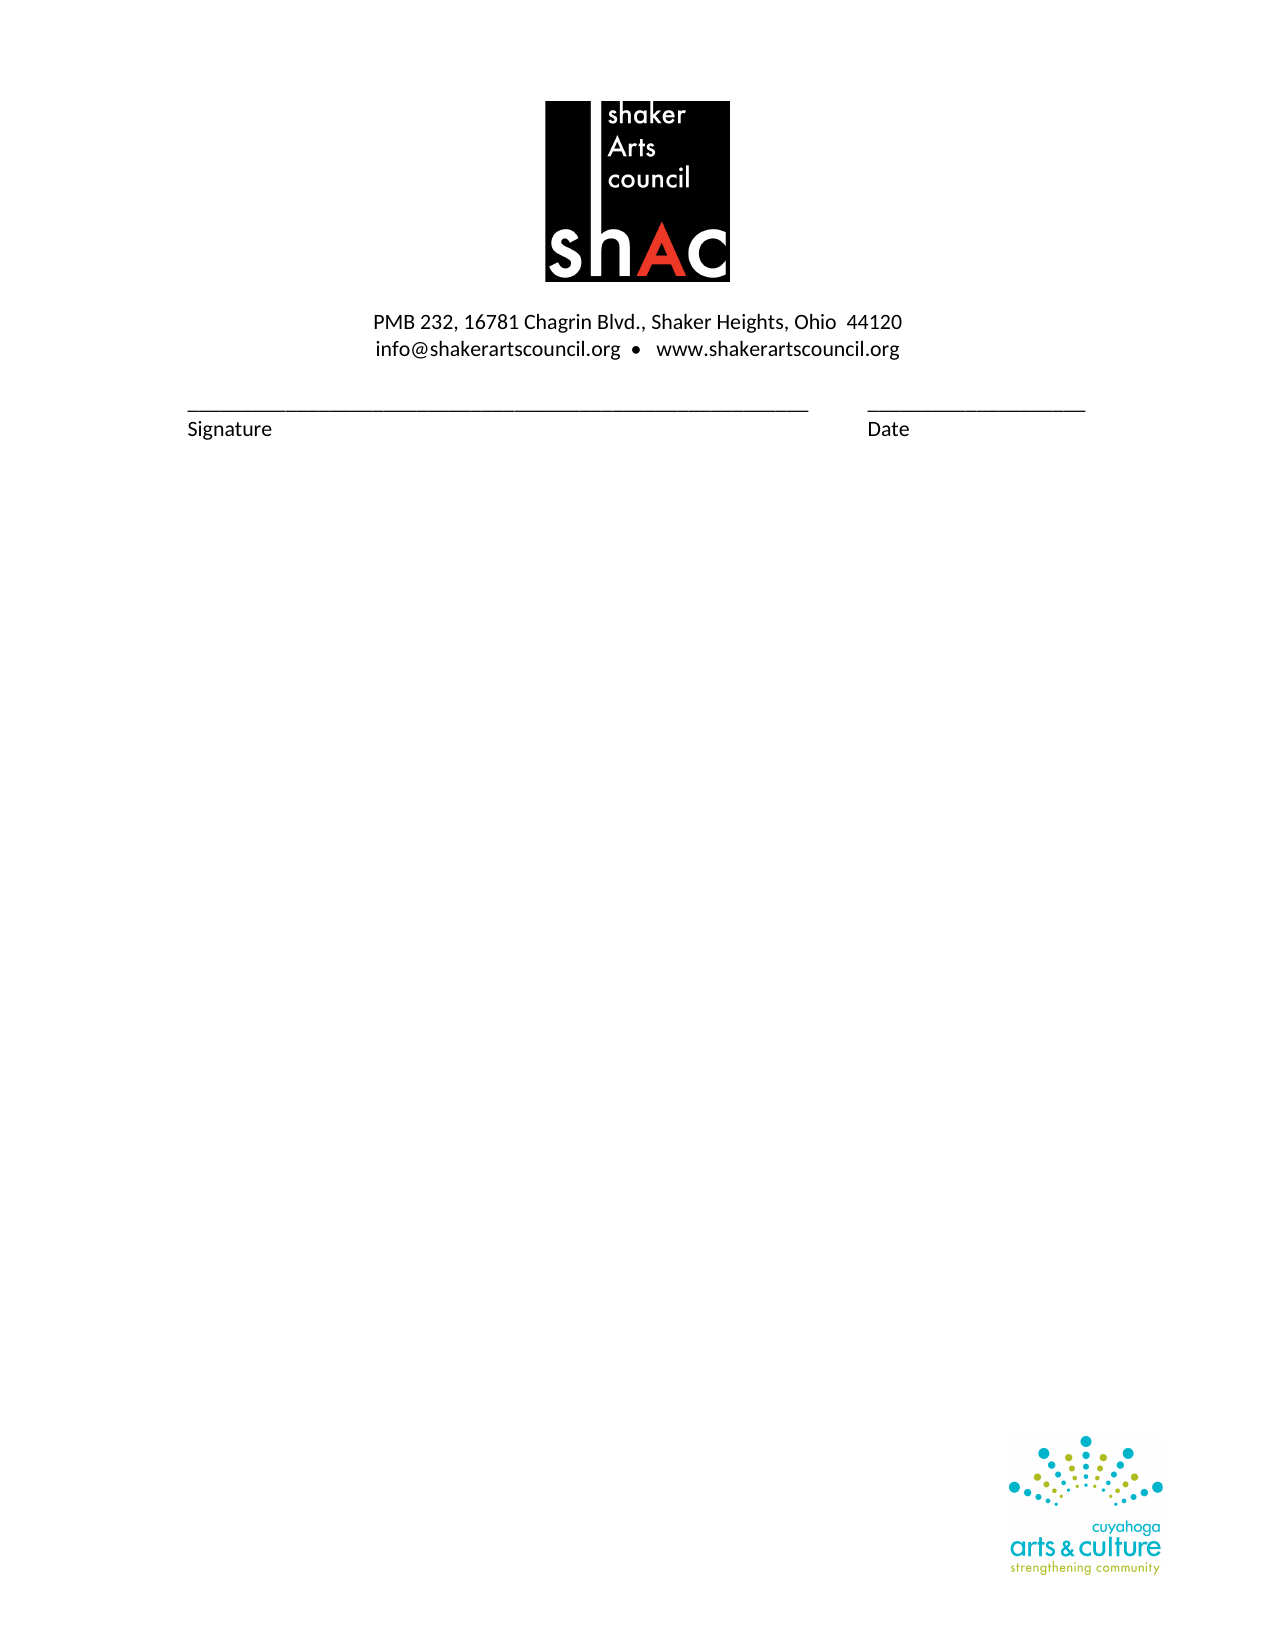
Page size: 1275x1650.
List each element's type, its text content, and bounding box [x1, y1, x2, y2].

text Signature Date [187, 415, 1087, 442]
picture [1008, 1436, 1163, 1575]
text _________________________________________________________ ____________________ [187, 388, 1087, 415]
picture [545, 101, 730, 282]
